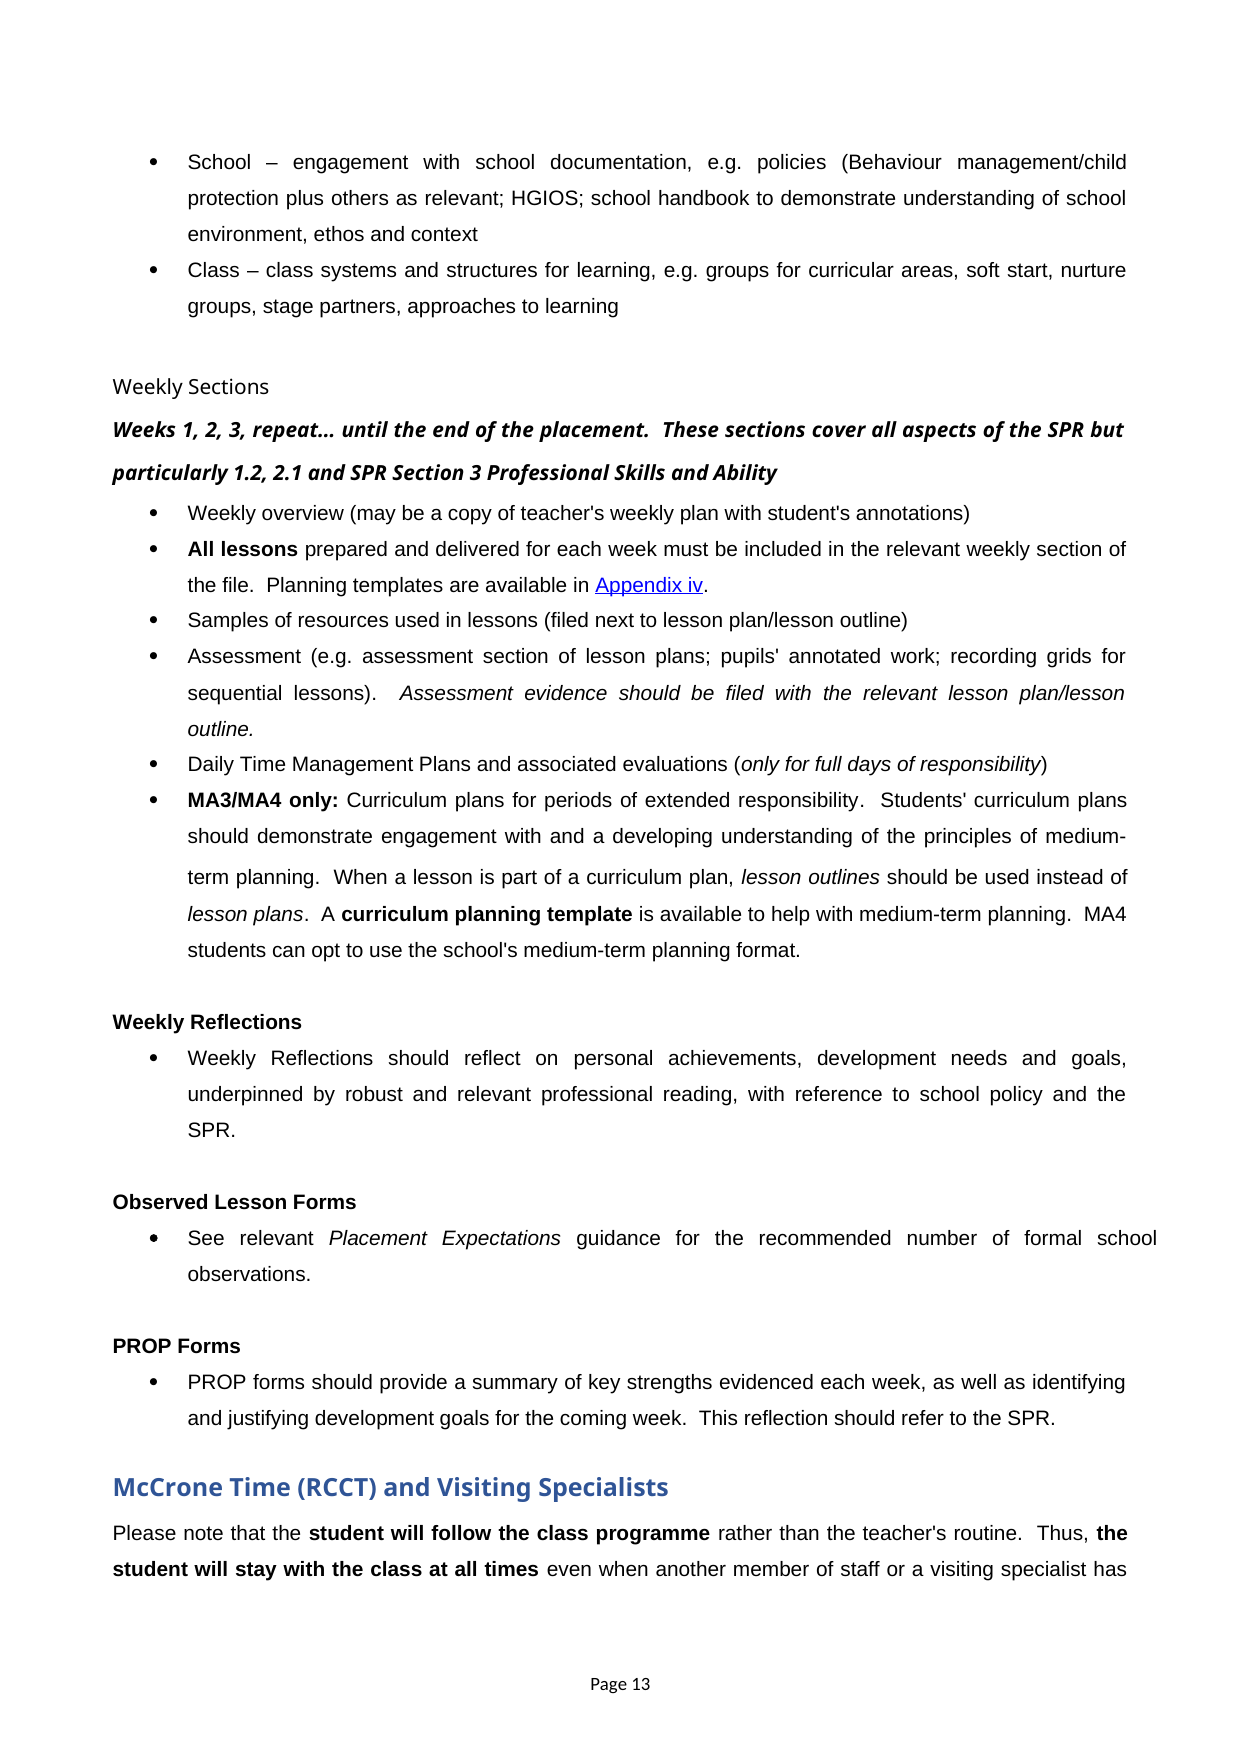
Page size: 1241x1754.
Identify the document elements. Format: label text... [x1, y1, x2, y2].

list MA3/MA4 only: Curriculum plans for periods of extended responsibility. Students' curriculum plans should demonstrate engagement with and a developing understanding of the principles of medium-term planning. When a lesson is part of a curriculum plan, lesson outlines should be used instead of lesson plans. A curriculum planning template is available to help with medium-term planning. MA4 students can opt to use the school's medium-term planning format. [150, 788, 1128, 962]
list Assessment (e.g. assessment section of lesson plans; pupils' annotated work; recording grids for sequential lessons). Assessment evidence should be filed with the relevant lesson plan/lesson outline. [150, 644, 1128, 740]
list Samples of resources used in lessons (filed next to lesson plan/lesson outline) [150, 608, 1128, 632]
list Daily Time Management Plans and associated evaluations (only for full days of responsibility) [150, 752, 1128, 776]
list Weekly overview (may be a copy of teacher's weekly plan with student's annotations) [150, 500, 1128, 524]
text Observed Lesson Forms [112, 1190, 1128, 1214]
text Weeks 1, 2, 3, repeat… until the end of the placement. These sections cover all aspects of the SPR but particularly 1.2, 2.1 and SPR Section 3 Professional Skills and Ability [112, 415, 1128, 486]
text Weekly Reflections [112, 1010, 1128, 1034]
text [112, 1521, 1128, 1581]
text PROP Forms [112, 1334, 1128, 1358]
list PROP forms should provide a summary of key strengths evidenced each week, as well as identifying and justifying development goals for the coming week. This reflection should refer to the SPR. [150, 1370, 1128, 1430]
list All lessons prepared and delivered for each week must be included in the relevant weekly section of the file. Planning templates are available in Appendix iv. [150, 536, 1128, 596]
list Class – class systems and structures for learning, e.g. groups for curricular areas, soft start, nurture groups, stage partners, approaches to learning [150, 258, 1128, 318]
list School – engagement with school documentation, e.g. policies (Behaviour management/child protection plus others as relevant; HGIOS; school handbook to demonstrate understanding of school environment, ethos and context [150, 150, 1128, 246]
subtitle McCrone Time (RCCT) and Visiting Specialists [112, 1470, 1128, 1504]
text Weekly Sections [112, 372, 1128, 401]
list See relevant Placement Expectations guidance for the recommended number of formal school observations. [150, 1226, 1158, 1286]
list Weekly Reflections should reflect on personal achievements, development needs and goals, underpinned by robust and relevant professional reading, with reference to school policy and the SPR. [150, 1046, 1128, 1142]
